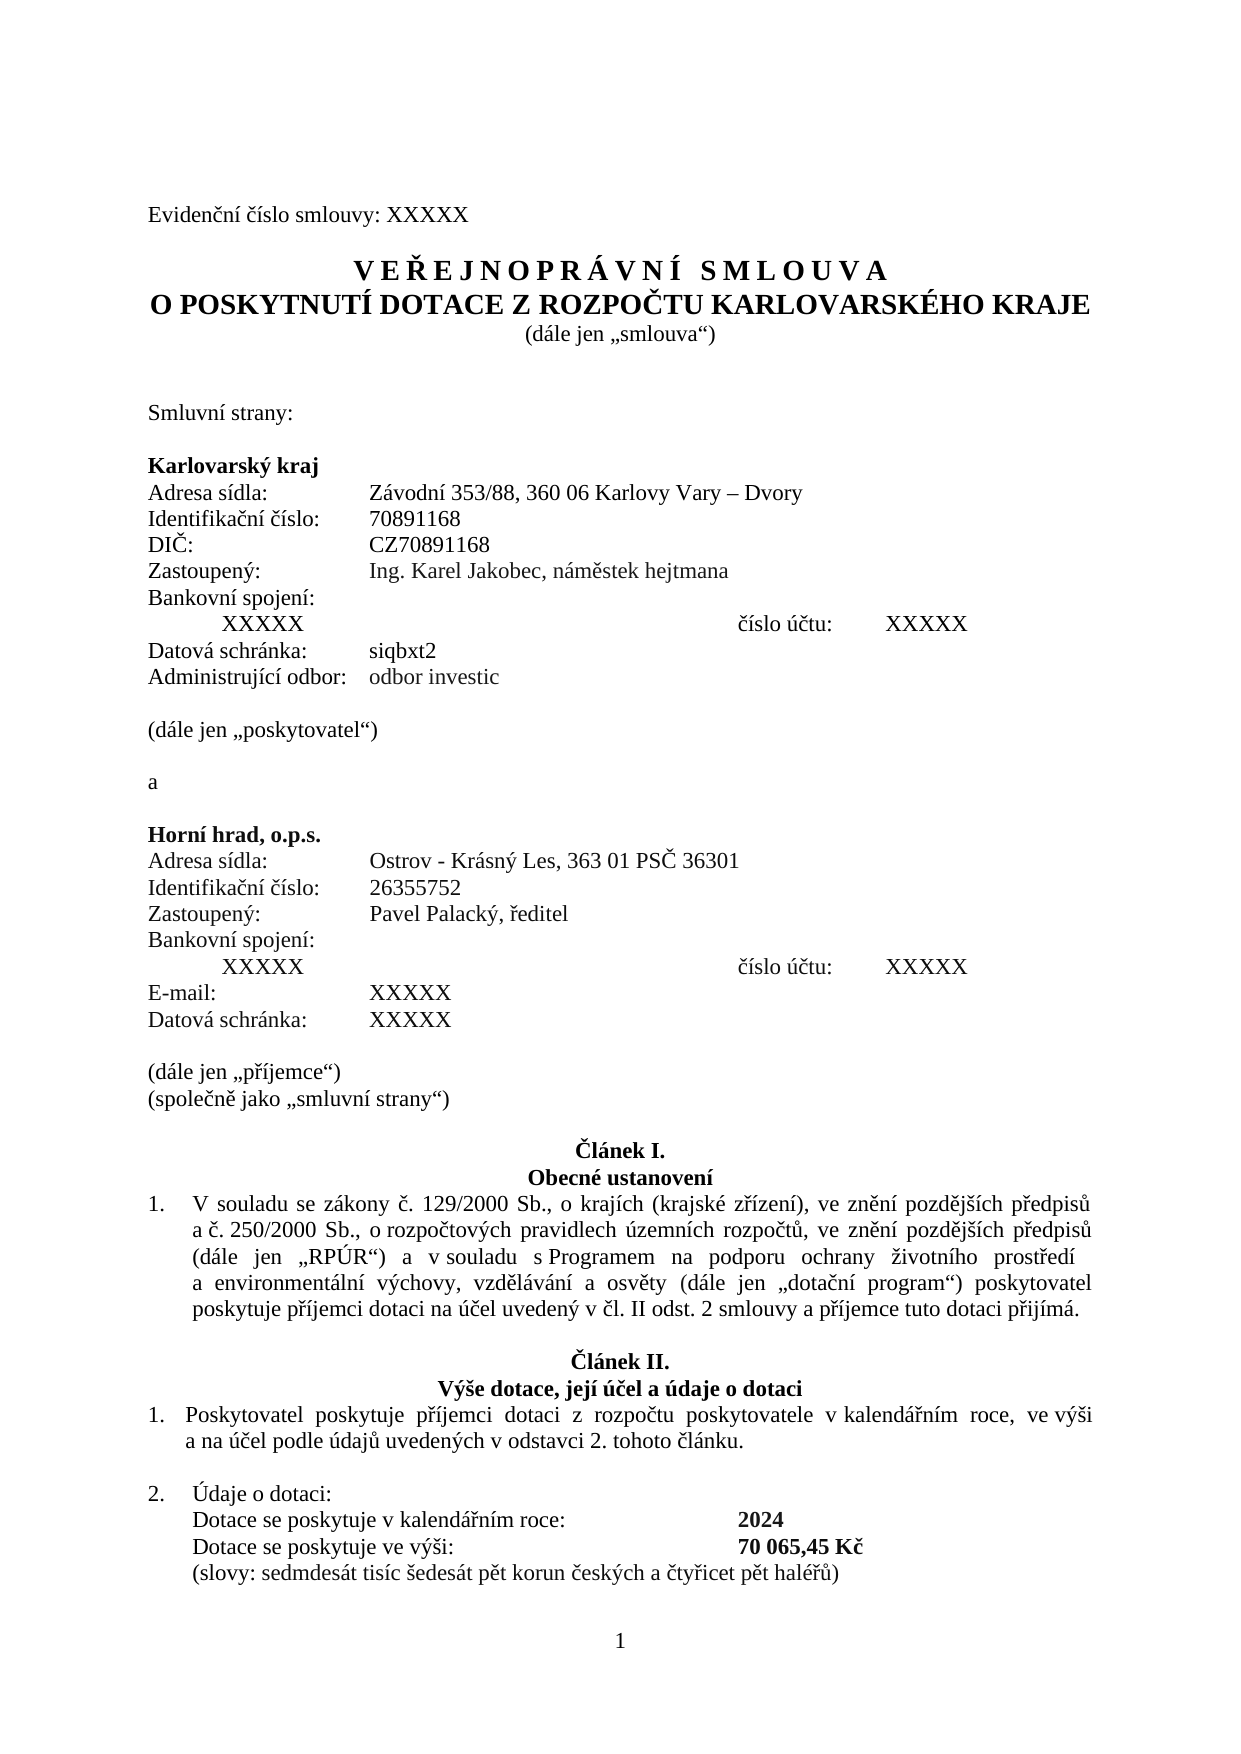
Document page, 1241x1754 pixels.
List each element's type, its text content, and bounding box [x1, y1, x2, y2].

text Datová schránka: siqbxt2 [148, 637, 1092, 663]
list V souladu se zákony č. 129/2000 Sb., o krajích (krajské zřízení), ve znění pozdějších předpisů a č. 250/2000 Sb., o rozpočtových pravidlech územních rozpočtů, ve znění pozdějších předpisů (dále jen „RPÚR“) a v souladu s Programem na podporu ochrany životního prostředí a environmentální výchovy, vzdělávání a osvěty (dále jen „dotační program“) poskytovatel poskytuje příjemci dotaci na účel uvedený v čl. II odst. 2 smlouvy a příjemce tuto dotaci přijímá. [148, 1190, 1092, 1322]
text Výše dotace, její účel a údaje o dotaci [148, 1374, 1092, 1401]
list Poskytovatel poskytuje příjemci dotaci z rozpočtu poskytovatele v kalendářním roce, ve výši a na účel podle údajů uvedených v odstavci 2. tohoto článku. [148, 1401, 1092, 1454]
list Údaje o dotaci: [148, 1480, 1092, 1506]
text Datová schránka: XXXXX [148, 1006, 1092, 1032]
text Karlovarský kraj [148, 452, 1092, 478]
text Adresa sídla: Ostrov - Krásný Les, 363 01 PSČ 36301 [148, 847, 1098, 874]
text Bankovní spojení: [148, 584, 1092, 610]
text Obecné ustanovení [148, 1164, 1092, 1190]
text DIČ: CZ70891168 [148, 531, 1092, 558]
text E-mail: XXXXX [148, 979, 1092, 1006]
text Horní hrad, o.p.s. [148, 821, 1098, 847]
text o poskytnutí dotace z rozpočtu Karlovarského kraje [148, 287, 1092, 320]
text Článek II. [148, 1348, 1092, 1374]
text (společně jako „smluvní strany“) [148, 1085, 1092, 1111]
text Dotace se poskytuje ve výši: 70 065,45 Kč [192, 1533, 1092, 1559]
text XXXXX číslo účtu: XXXXX [221, 610, 1092, 637]
text Identifikační číslo: 26355752 [148, 874, 1098, 900]
text Adresa sídla: Závodní 353/88, 360 06 Karlovy Vary – Dvory [148, 478, 1092, 505]
text Dotace se poskytuje v kalendářním roce: 2024 [192, 1506, 1092, 1533]
text Identifikační číslo: 70891168 [148, 505, 1092, 531]
text Evidenční číslo smlouvy: XXXXX [148, 201, 1092, 227]
text Smluvní strany: [148, 399, 1092, 426]
text Článek I. [148, 1137, 1092, 1164]
text (dále jen „příjemce“) [148, 1058, 1092, 1085]
text (dále jen „poskytovatel“) [148, 716, 1092, 742]
text a [148, 768, 1092, 795]
text Zastoupený: Pavel Palacký, ředitel [148, 900, 1098, 927]
text (slovy: sedmdesát tisíc šedesát pět korun českých a čtyřicet pět haléřů) [192, 1559, 1092, 1585]
text XXXXX číslo účtu: XXXXX [148, 953, 1092, 979]
text Veřejnoprávní smlouva [148, 253, 1092, 287]
text Zastoupený: Ing. Karel Jakobec, náměstek hejtmana [148, 558, 1092, 584]
text Bankovní spojení: [148, 927, 1098, 953]
text Administrující odbor: odbor investic [148, 663, 1092, 689]
text (dále jen „smlouva“) [148, 320, 1092, 347]
